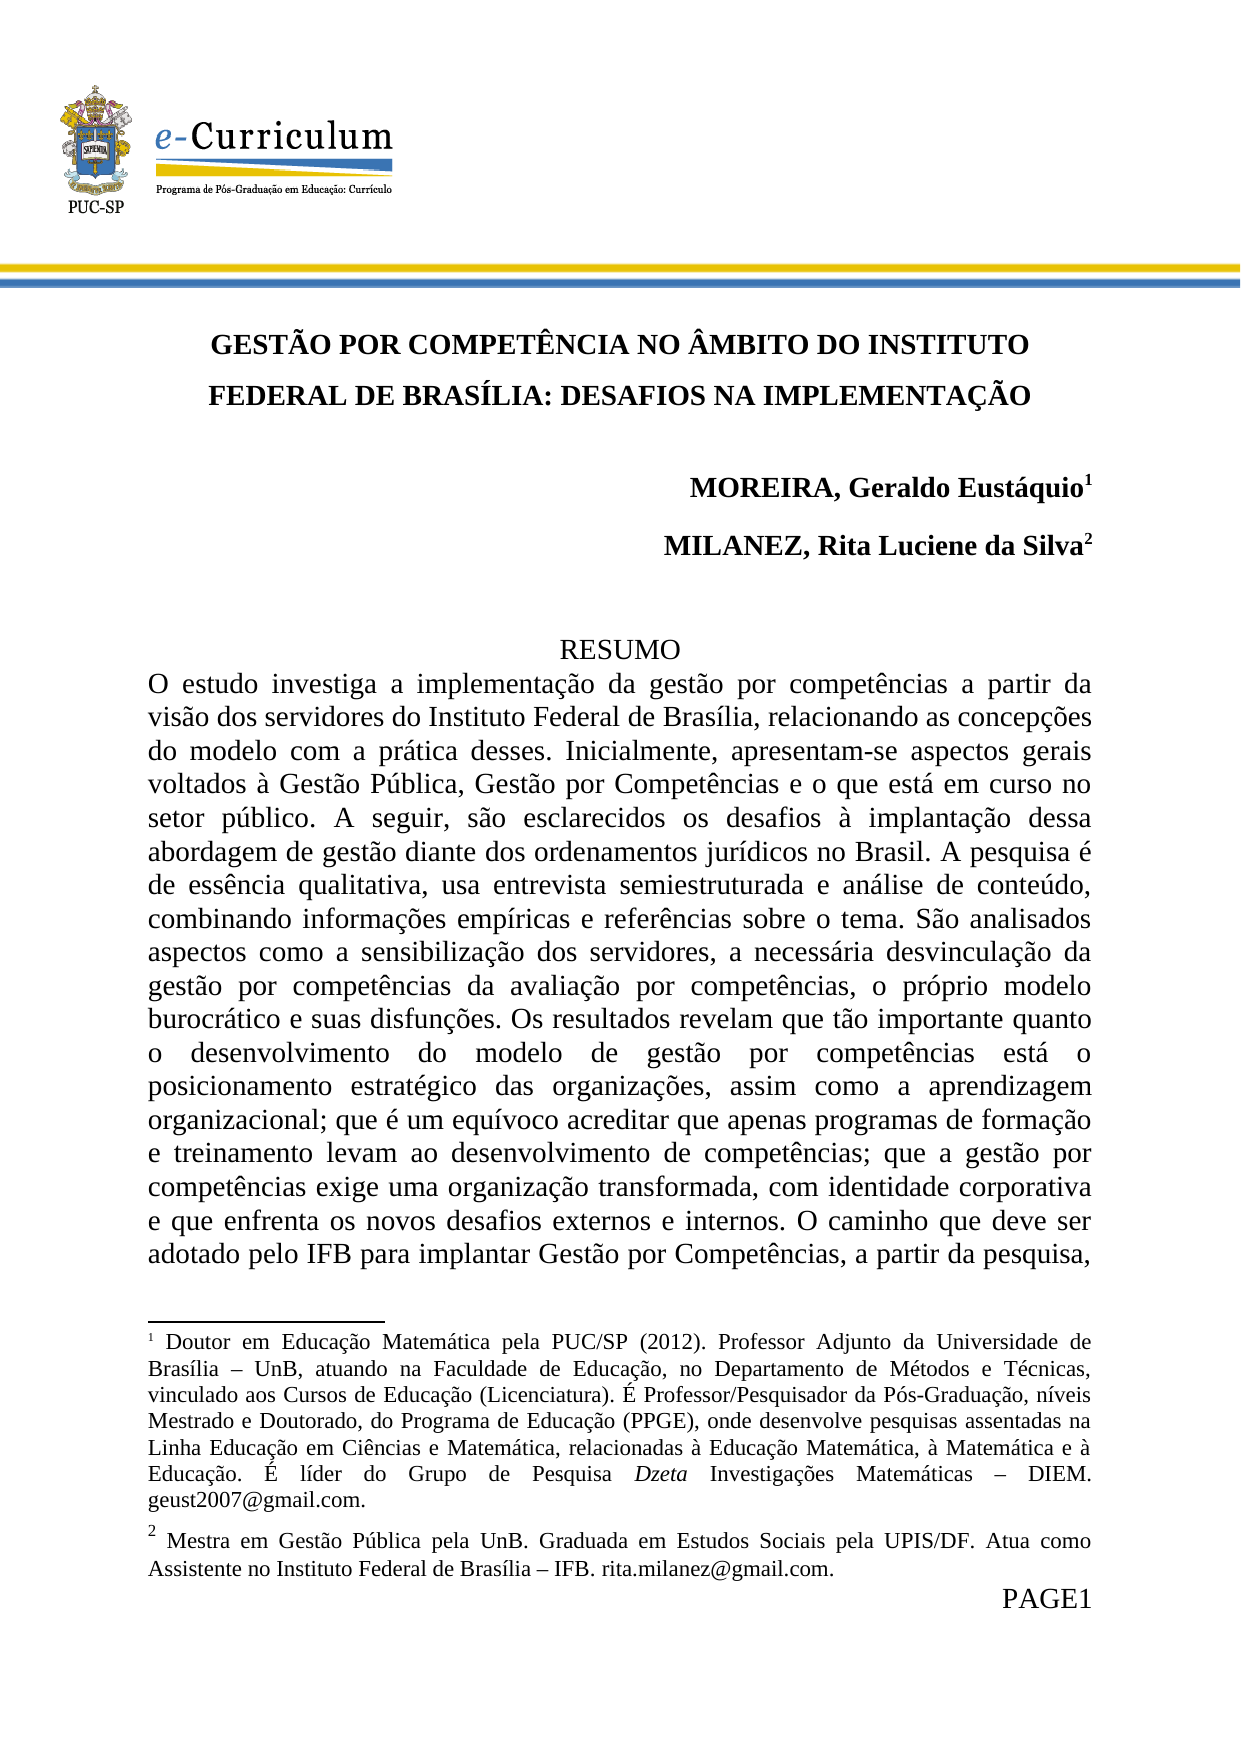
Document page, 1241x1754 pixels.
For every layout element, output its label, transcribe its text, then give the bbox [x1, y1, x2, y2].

picture [13, 85, 405, 222]
text MOREIRA, Geraldo Eustáquio [148, 470, 1092, 503]
text GESTÃO POR COMPETÊNCIA NO ÂMBITO DO INSTITUTO FEDERAL DE BRASÍLIA: DESAFIOS NA IMPLEMENTAÇÃO [148, 327, 1092, 411]
picture [0, 227, 1241, 288]
subtitle MILANEZ, Rita Luciene da Silva [148, 528, 1092, 562]
